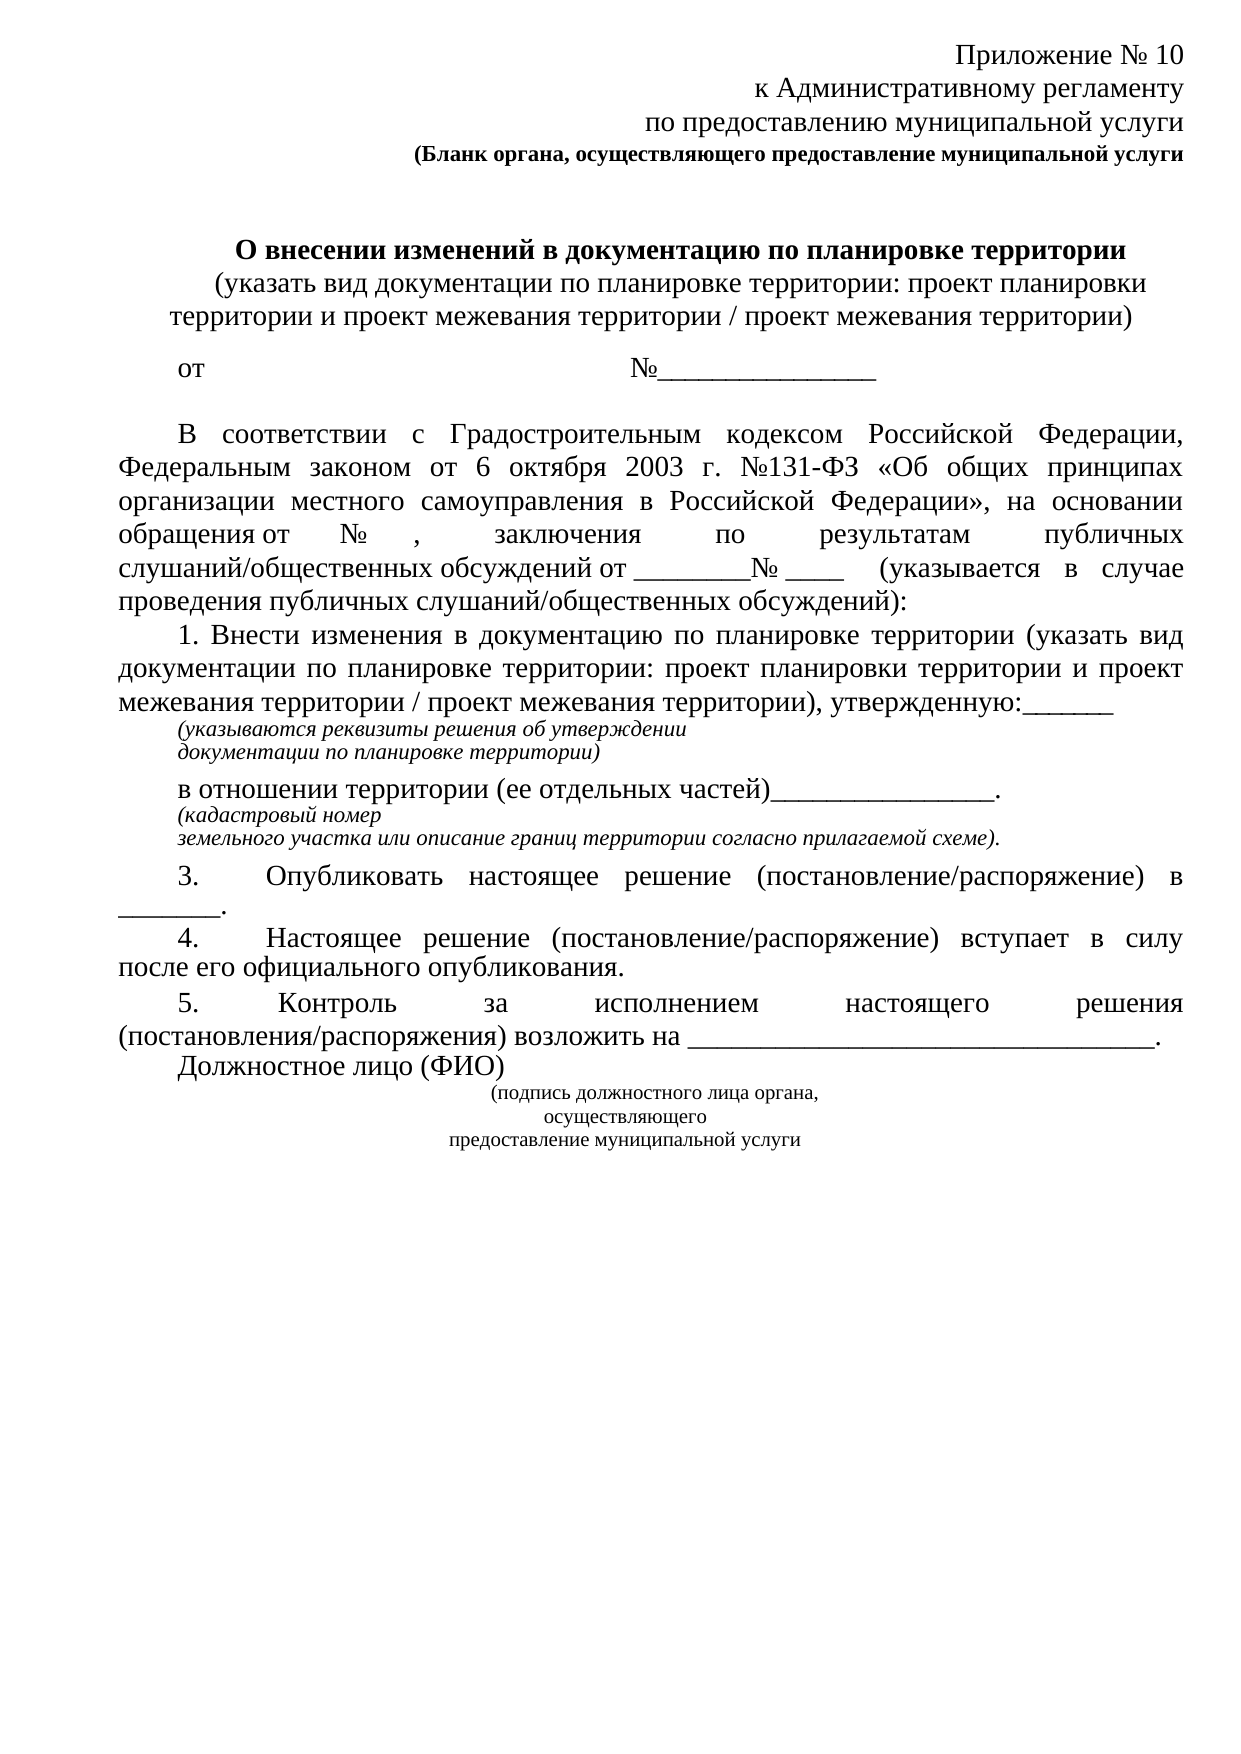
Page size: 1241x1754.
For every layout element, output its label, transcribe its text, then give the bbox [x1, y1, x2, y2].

text 1. Внести изменения в документацию по планировке территории (указать вид документации по планировке территории: проект планировки территории и проект межевания территории / проект межевания территории), утвержденную: [118, 618, 1184, 718]
text В соответствии с Градостроительным кодексом Российской Федерации, Федеральным законом от 6 октября 2003 г. №131-ФЗ «Об общих принципах организации местного самоуправления в Российской Федерации», на основании обращения от № , заключения по результатам публичных слушаний/общественных обсуждений от ________№ ____ (указывается в случае проведения публичных слушаний/общественных обсуждений): [118, 416, 1184, 618]
text документации по планировке территории) [118, 741, 1184, 764]
text Должностное лицо (ФИО) [118, 1052, 1184, 1081]
text от № [118, 354, 1184, 383]
list Контроль за исполнением настоящего решения (постановления/распоряжения) возложить на ________________________________. [118, 987, 1184, 1052]
text (указываются реквизиты решения об утверждении [118, 718, 1184, 741]
text по предоставлению муниципальной услуги [118, 104, 1184, 138]
text (подпись должностного лица органа, осуществляющего предоставление муниципальной услуги [118, 1081, 1132, 1151]
list Настоящее решение (постановление/распоряжение) вступает в силу после его официального опубликования. [118, 924, 1184, 982]
text О внесении изменений в документацию по планировке территории [118, 233, 1184, 266]
text (кадастровый номер [118, 804, 1184, 827]
list Опубликовать настоящее решение (постановление/распоряжение) в _______. [118, 862, 1184, 920]
text в отношении территории (ее отдельных частей) . [118, 775, 1184, 804]
text к Административному регламенту [118, 71, 1184, 104]
text (Бланк органа, осуществляющего предоставление муниципальной услуги [118, 138, 1184, 167]
text Приложение № 10 [118, 37, 1184, 71]
text земельного участка или описание границ территории согласно прилагаемой схеме). [118, 827, 1184, 850]
text (указать вид документации по планировке территории: проект планировки территории и проект межевания территории / проект межевания территории) [118, 266, 1184, 332]
